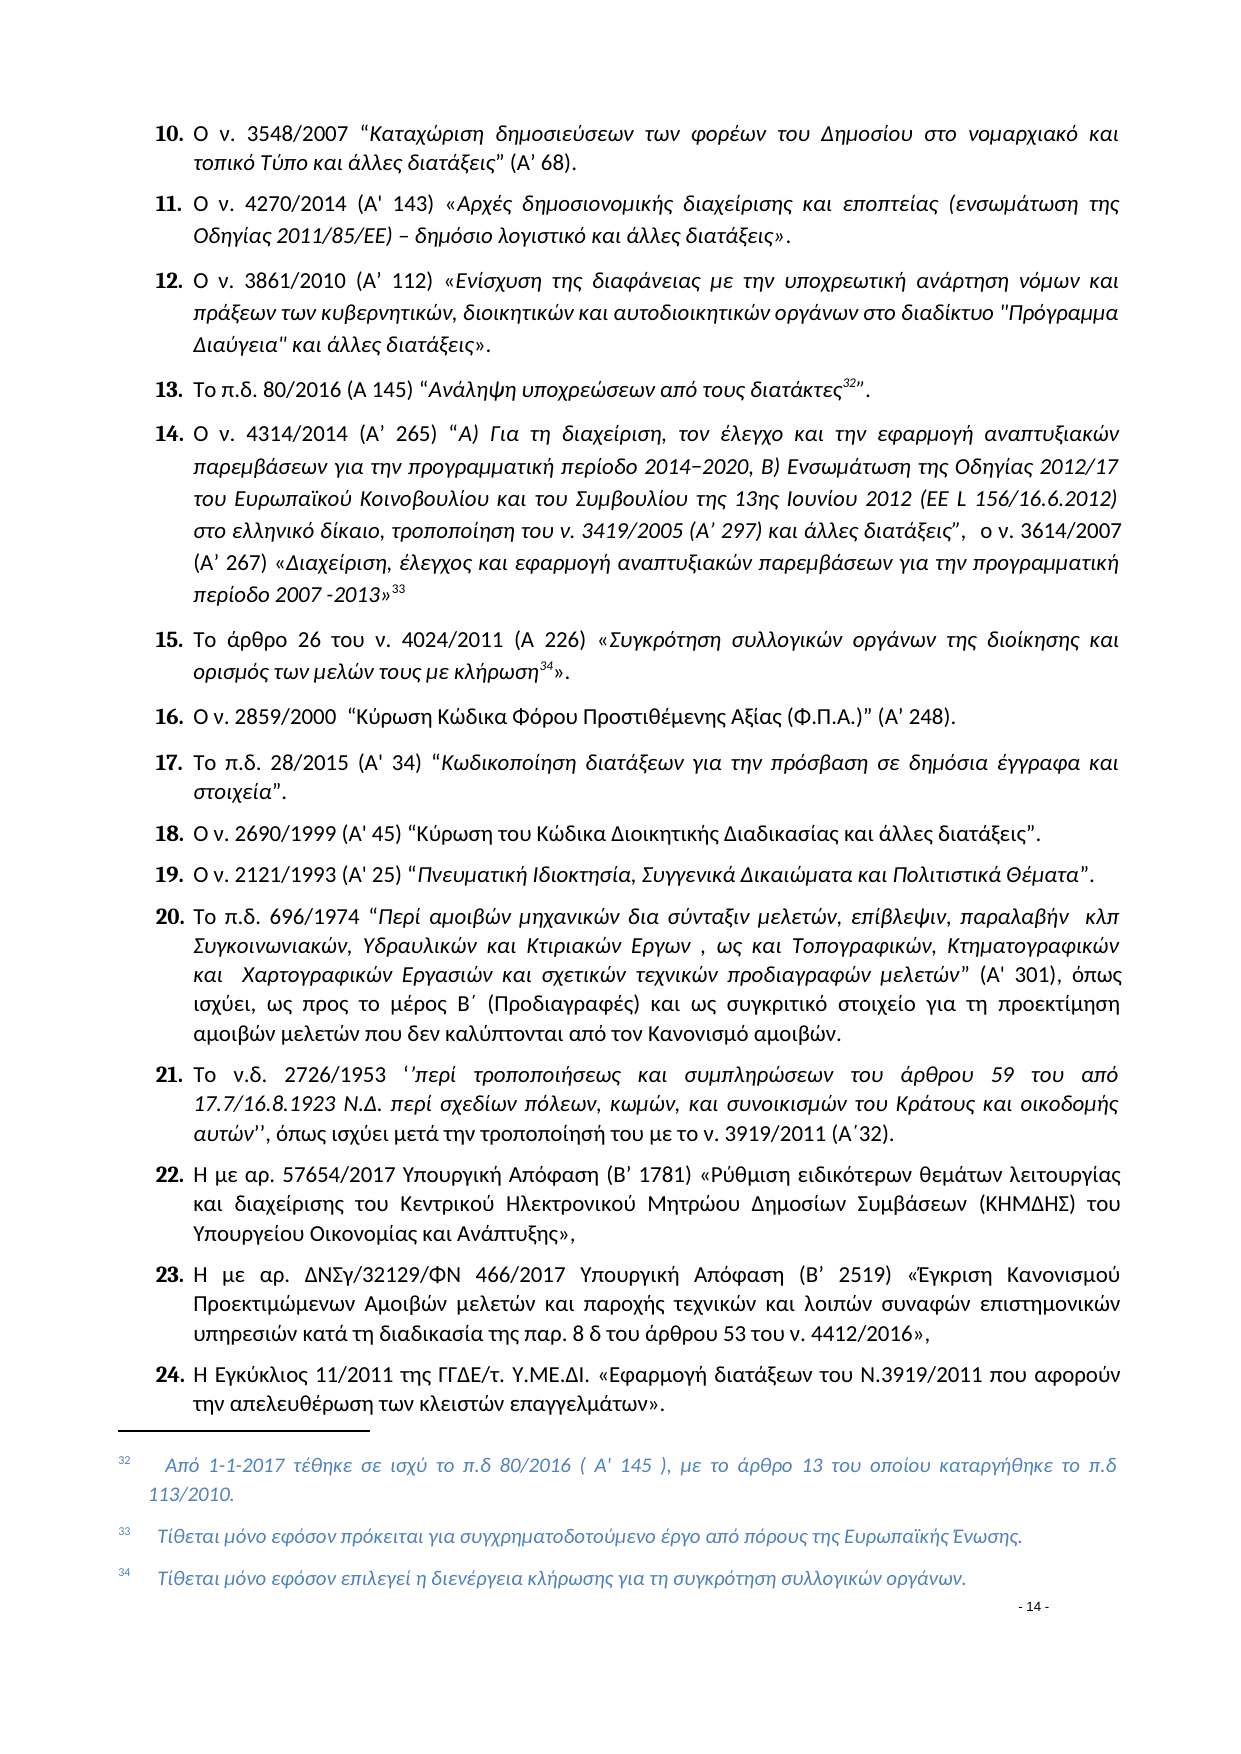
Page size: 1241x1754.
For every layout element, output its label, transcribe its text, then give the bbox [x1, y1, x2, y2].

list Το άρθρο 26 του ν. 4024/2011 (Α 226) «Συγκρότηση συλλογικών οργάνων της διοίκησης και ορισμός των μελών τους με κλήρωση». [156, 625, 1122, 685]
list Ο ν. 4270/2014 (Α' 143) «Αρχές δημοσιονομικής διαχείρισης και εποπτείας (ενσωμάτωση της Οδηγίας 2011/85/ΕΕ) – δημόσιο λογιστικό και άλλες διατάξεις». [156, 189, 1122, 249]
list Η Εγκύκλιος 11/2011 της ΓΓΔΕ/τ. Υ.ΜΕ.ΔΙ. «Εφαρμογή διατάξεων του Ν.3919/2011 που αφορούν την απελευθέρωση των κλειστών επαγγελμάτων». [156, 1359, 1122, 1418]
list Ο ν. 3548/2007 “Καταχώριση δημοσιεύσεων των φορέων του Δημοσίου στο νομαρχιακό και τοπικό Τύπο και άλλες διατάξεις” (Α’ 68). [156, 118, 1122, 176]
list Ο ν. 2690/1999 (Α' 45) “Κύρωση του Κώδικα ∆ιοικητικής ∆ιαδικασίας και άλλες διατάξεις”. [156, 818, 1122, 847]
list Η με αρ. 57654/2017 Υπουργική Απόφαση (Β’ 1781) «Ρύθμιση ειδικότερων θεμάτων λειτουργίας και διαχείρισης του Κεντρικού Ηλεκτρονικού Μητρώου Δημοσίων Συμβάσεων (ΚΗΜΔΗΣ) του Υπουργείου Οικονομίας και Ανάπτυξης», [156, 1159, 1122, 1247]
list Η με αρ. ΔΝΣγ/32129/ΦΝ 466/2017 Υπουργική Απόφαση (Β’ 2519) «Έγκριση Κανονισμού Προεκτιμώμενων Αμοιβών μελετών και παροχής τεχνικών και λοιπών συναφών επιστημονικών υπηρεσιών κατά τη διαδικασία της παρ. 8 δ του άρθρου 53 του ν. 4412/2016», [156, 1259, 1122, 1347]
list Το ν.δ. 2726/1953 ‘’περί τροποποιήσεως και συμπληρώσεων του άρθρου 59 του από 17.7/16.8.1923 Ν.Δ. περί σχεδίων πόλεων, κωμών, και συνοικισμών του Κράτους και οικοδομής αυτών’’, όπως ισχύει μετά την τροποποίησή του με το ν. 3919/2011 (Α΄32). [156, 1059, 1122, 1147]
list Το π.δ. 696/1974 “Περί αμοιβών μηχανικών δια σύνταξιν μελετών, επίβλεψιν, παραλαβήν κλπ Συγκοινωνιακών, Υδραυλικών και Κτιριακών Εργων , ως και Τοπογραφικών, Κτηματογραφικών και Χαρτογραφικών Εργασιών και σχετικών τεχνικών προδιαγραφών μελετών” (Α' 301), όπως ισχύει, ως προς το μέρος Β΄ (Προδιαγραφές) και ως συγκριτικό στοιχείο για τη προεκτίμηση αμοιβών μελετών που δεν καλύπτονται από τον Κανονισμό αμοιβών. [156, 901, 1122, 1047]
list Το π.δ. 80/2016 (Α 145) “Ανάληψη υποχρεώσεων από τους διατάκτες”. [156, 375, 1122, 403]
list Ο ν. 4314/2014 (Α’ 265) “Α) Για τη διαχείριση, τον έλεγχο και την εφαρμογή αναπτυξιακών παρεμβάσεων για την προγραμματική περίοδο 2014−2020, Β) Ενσωμάτωση της Οδηγίας 2012/17 του Ευρωπαϊκού Κοινοβουλίου και του Συμβουλίου της 13ης Ιουνίου 2012 (ΕΕ L 156/16.6.2012) στο ελληνικό δίκαιο, τροποποίηση του ν. 3419/2005 (Α’ 297) και άλλες διατάξεις”, ο ν. 3614/2007 (Α’ 267) «Διαχείριση, έλεγχος και εφαρμογή αναπτυξιακών παρεμβάσεων για την προγραμματική περίοδο 2007 -2013» [156, 419, 1122, 608]
list Ο ν. 2859/2000 “Κύρωση Κώδικα Φόρου Προστιθέμενης Αξίας (Φ.Π.Α.)” (Α’ 248). [156, 702, 1122, 730]
list Ο ν. 3861/2010 (Α’ 112) «Ενίσχυση της διαφάνειας με την υποχρεωτική ανάρτηση νόμων και πράξεων των κυβερνητικών, διοικητικών και αυτοδιοικητικών οργάνων στο διαδίκτυο "Πρόγραμμα Διαύγεια" και άλλες διατάξεις». [156, 266, 1122, 358]
list Το π.δ. 28/2015 (Α' 34) “Κωδικοποίηση διατάξεων για την πρόσβαση σε δημόσια έγγραφα και στοιχεία”. [156, 747, 1122, 805]
list Ο ν. 2121/1993 (Α' 25) “Πνευματική Ιδιοκτησία, Συγγενικά Δικαιώματα και Πολιτιστικά Θέματα”. [156, 859, 1122, 888]
